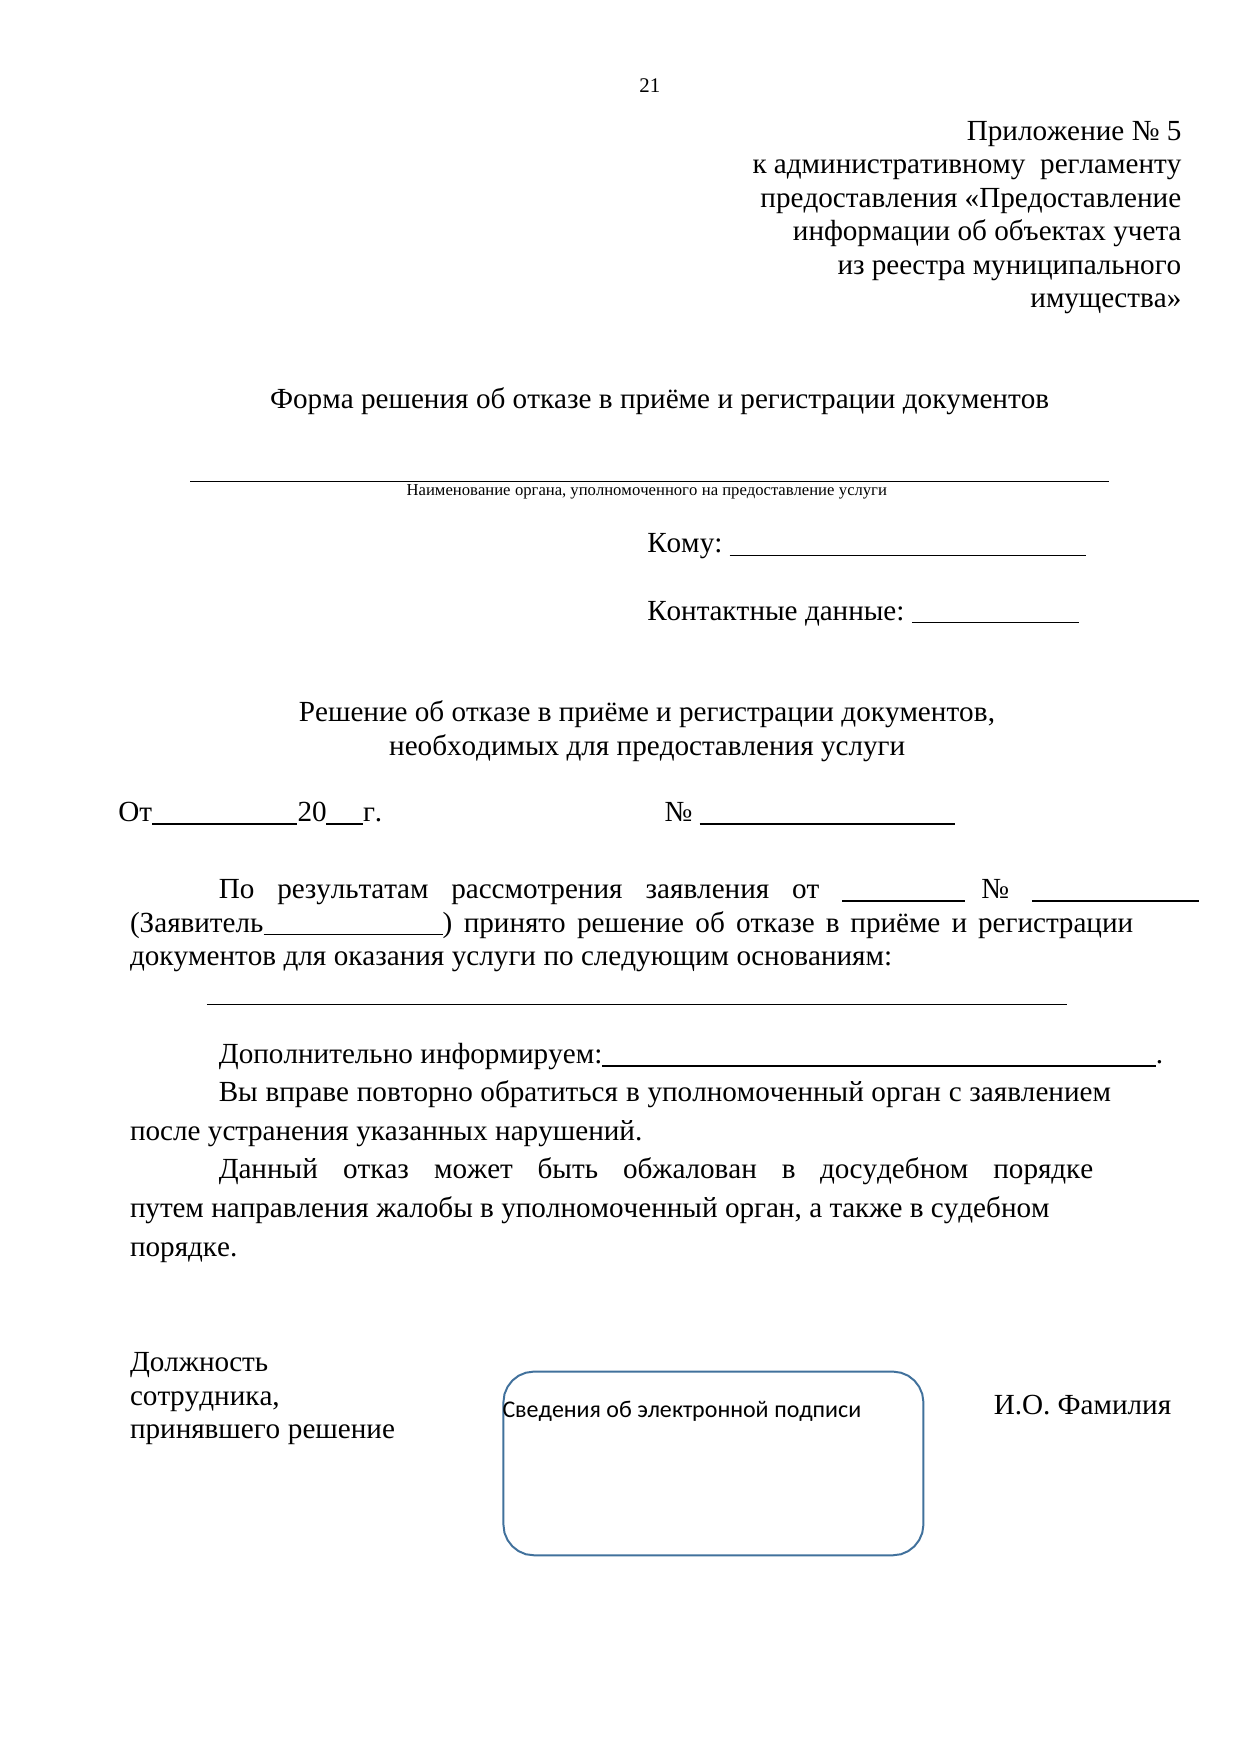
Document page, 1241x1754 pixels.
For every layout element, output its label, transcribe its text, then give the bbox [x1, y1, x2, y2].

text к административному регламенту предоставления «Предоставление информации об объектах учета [738, 146, 1181, 247]
text Приложение № 5 [738, 113, 1181, 146]
text Наименование органа, уполномоченного на предоставление услуги [134, 477, 1159, 498]
text Дополнительно информируем: . [219, 1036, 1181, 1070]
subtitle Форма решения об отказе в приёме и регистрации документов [138, 382, 1181, 415]
subtitle Решение об отказе в приёме и регистрации документов, необходимых для предоставления услуги [228, 694, 1066, 761]
text Контактные данные: [647, 593, 1181, 626]
text из реестра муниципального имущества» [738, 247, 1181, 314]
text Вы вправе повторно обратиться в уполномоченный орган с заявлением после устранения указанных нарушений. [130, 1074, 1181, 1147]
text Данный отказ может быть обжалован в досудебном порядке путем направления жалобы в уполномоченный орган, а также в судебном порядке. [130, 1152, 1163, 1262]
text И.О. Фамилия [993, 1387, 1181, 1420]
text По результатам рассмотрения заявления от № [219, 871, 1181, 905]
text Кому: [647, 526, 1181, 559]
text От 20 г. № [118, 794, 1177, 828]
text (Заявитель ) принято решение об отказе в приёме и регистрации документов для оказания услуги по следующим основаниям: [130, 905, 1147, 972]
text Должность сотрудника, принявшего решение [130, 1344, 415, 1445]
